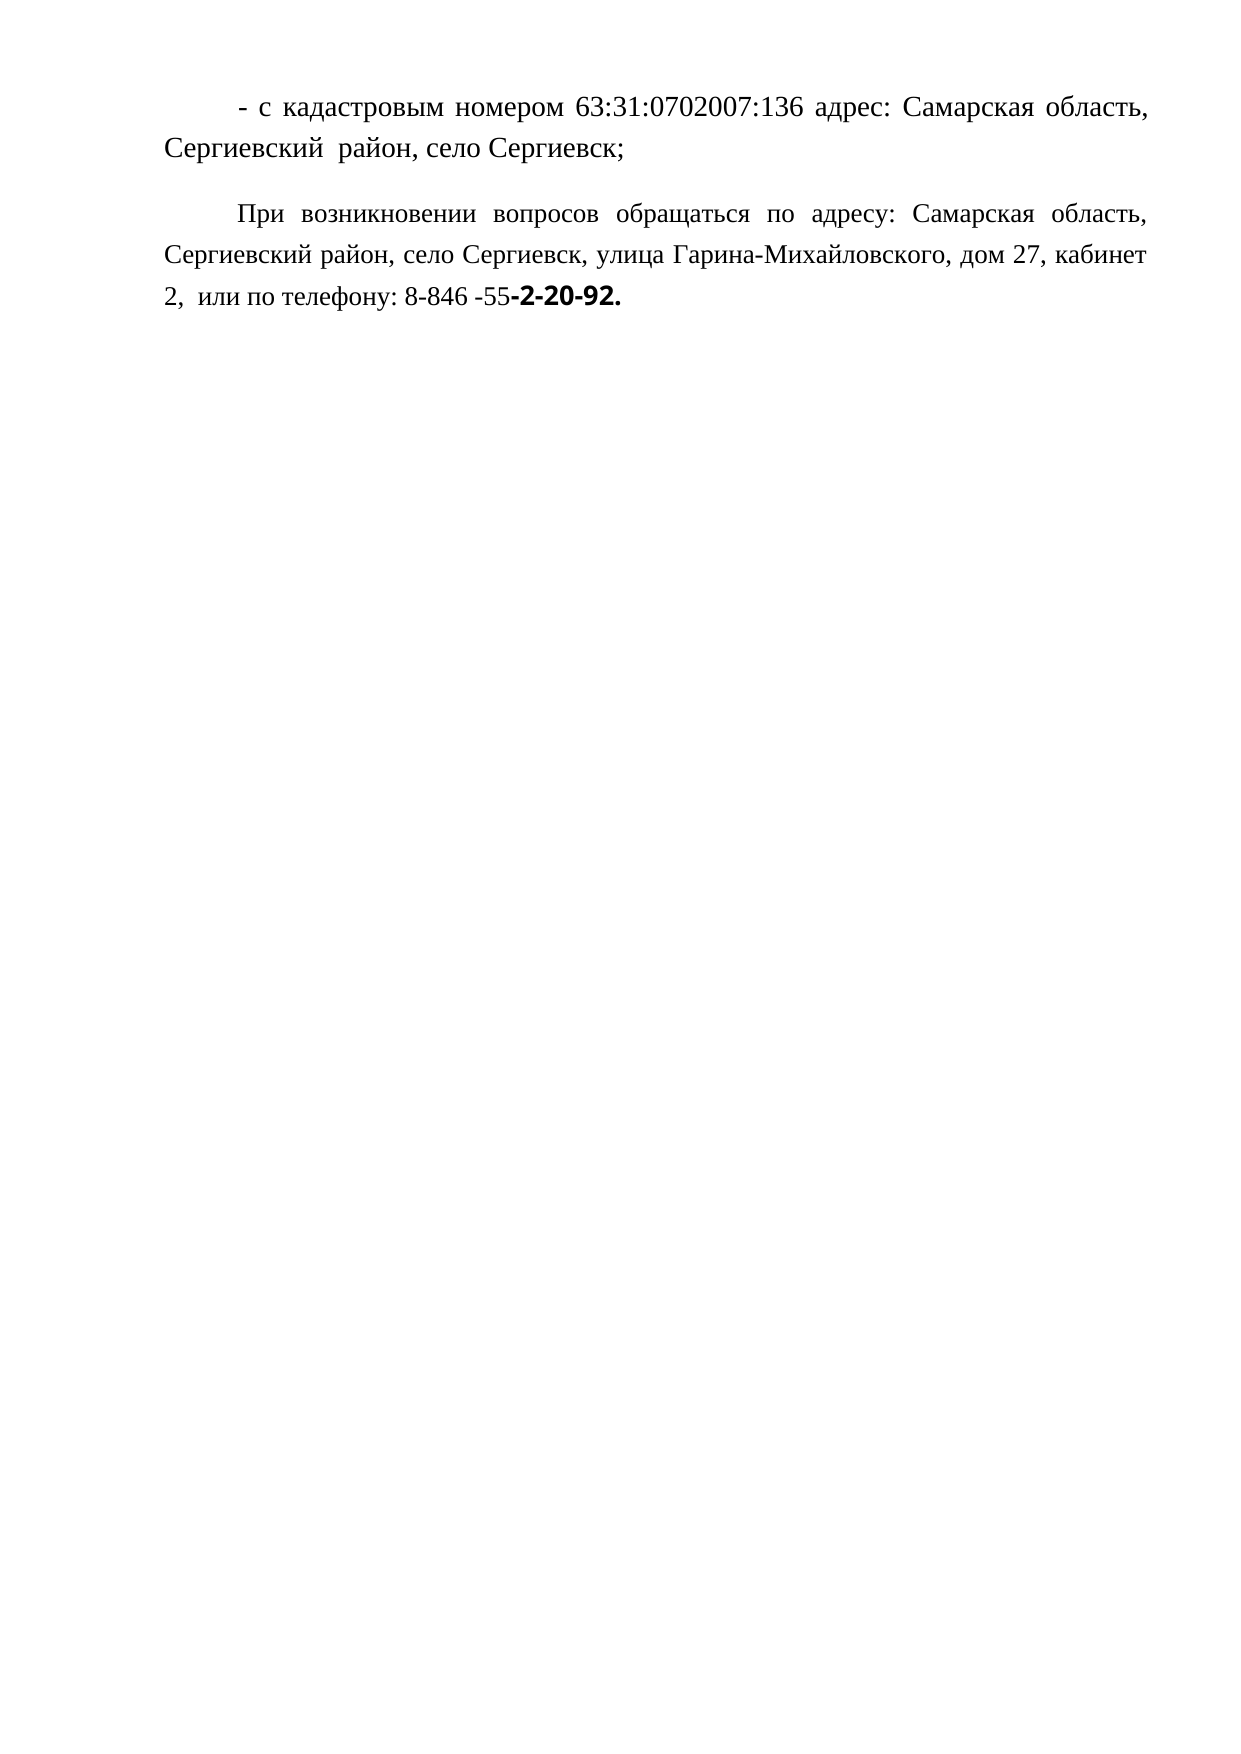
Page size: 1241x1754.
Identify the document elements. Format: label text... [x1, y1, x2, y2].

text При возникновении вопросов обращаться по адресу: Самарская область, Сергиевский район, село Сергиевск, улица Гарина-Михайловского, дом 27, кабинет 2, или по телефону: 8-846 -55-2-20-92. [164, 189, 1148, 313]
text - с кадастровым номером 63:31:0702007:136 адрес: Самарская область, Сергиевский район, село Сергиевск; [164, 82, 1148, 166]
